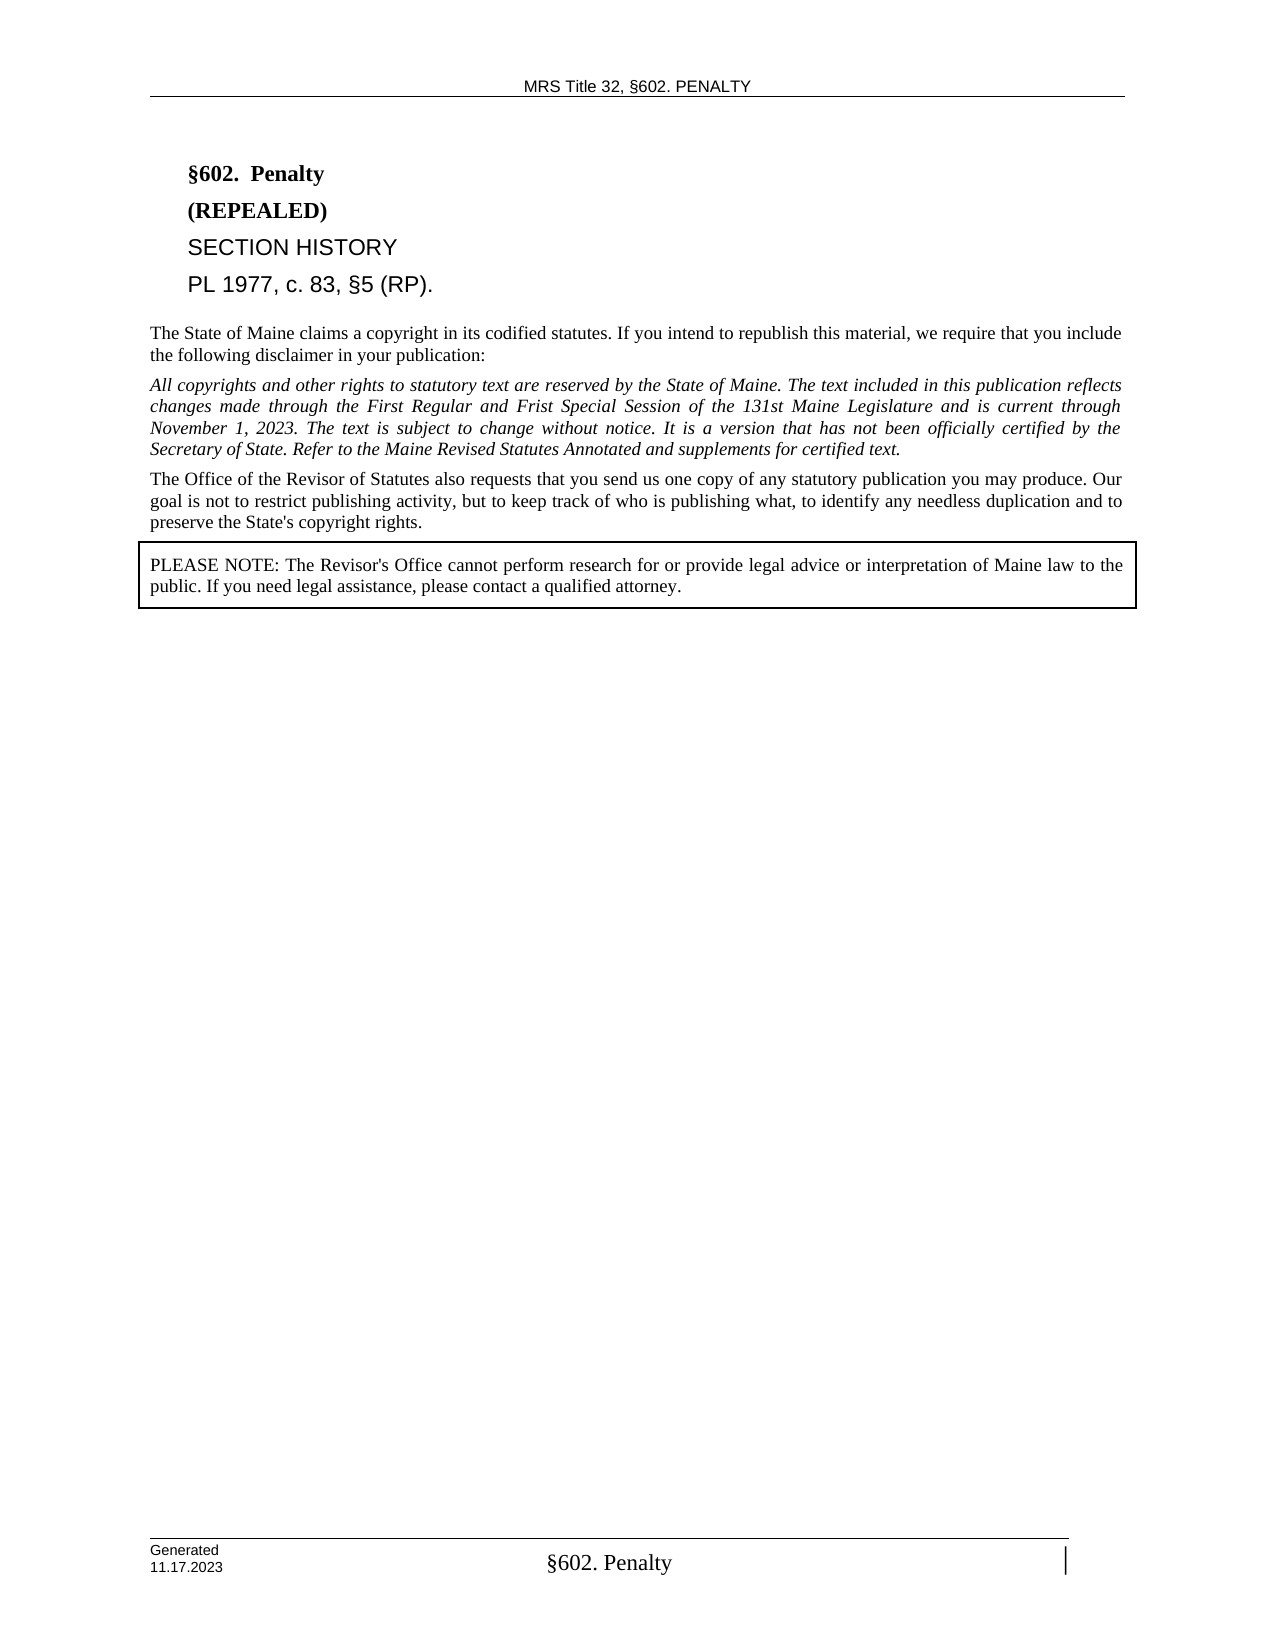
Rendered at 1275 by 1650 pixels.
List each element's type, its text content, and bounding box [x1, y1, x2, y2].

text The State of Maine claims a copyright in its codified statutes. If you intend to republish this material, we require that you include the following disclaimer in your publication: [150, 322, 1125, 365]
text PL 1977, c. 83, §5 (RP). [187, 271, 1125, 297]
text SECTION HISTORY [187, 234, 1125, 260]
text §602. Penalty [187, 160, 1125, 187]
text PLEASE NOTE: The Revisor's Office cannot perform research for or provide legal advice or interpretation of Maine law to the public. If you need legal assistance, please contact a qualified attorney. [140, 543, 1135, 607]
text The Office of the Revisor of Statutes also requests that you send us one copy of any statutory publication you may produce. Our goal is not to restrict publishing activity, but to keep track of who is publishing what, to identify any needless duplication and to preserve the State's copyright rights. [150, 468, 1125, 533]
text (REPEALED) [187, 197, 1125, 223]
text All copyrights and other rights to statutory text are reserved by the State of Maine. The text included in this publication reflects changes made through the First Regular and Frist Special Session of the 131st Maine Legislature and is current through November 1, 2023 . The text is subject to change without notice. It is a version that has not been officially certified by the Secretary of State. Refer to the Maine Revised Statutes Annotated and supplements for certified text. [150, 373, 1125, 460]
